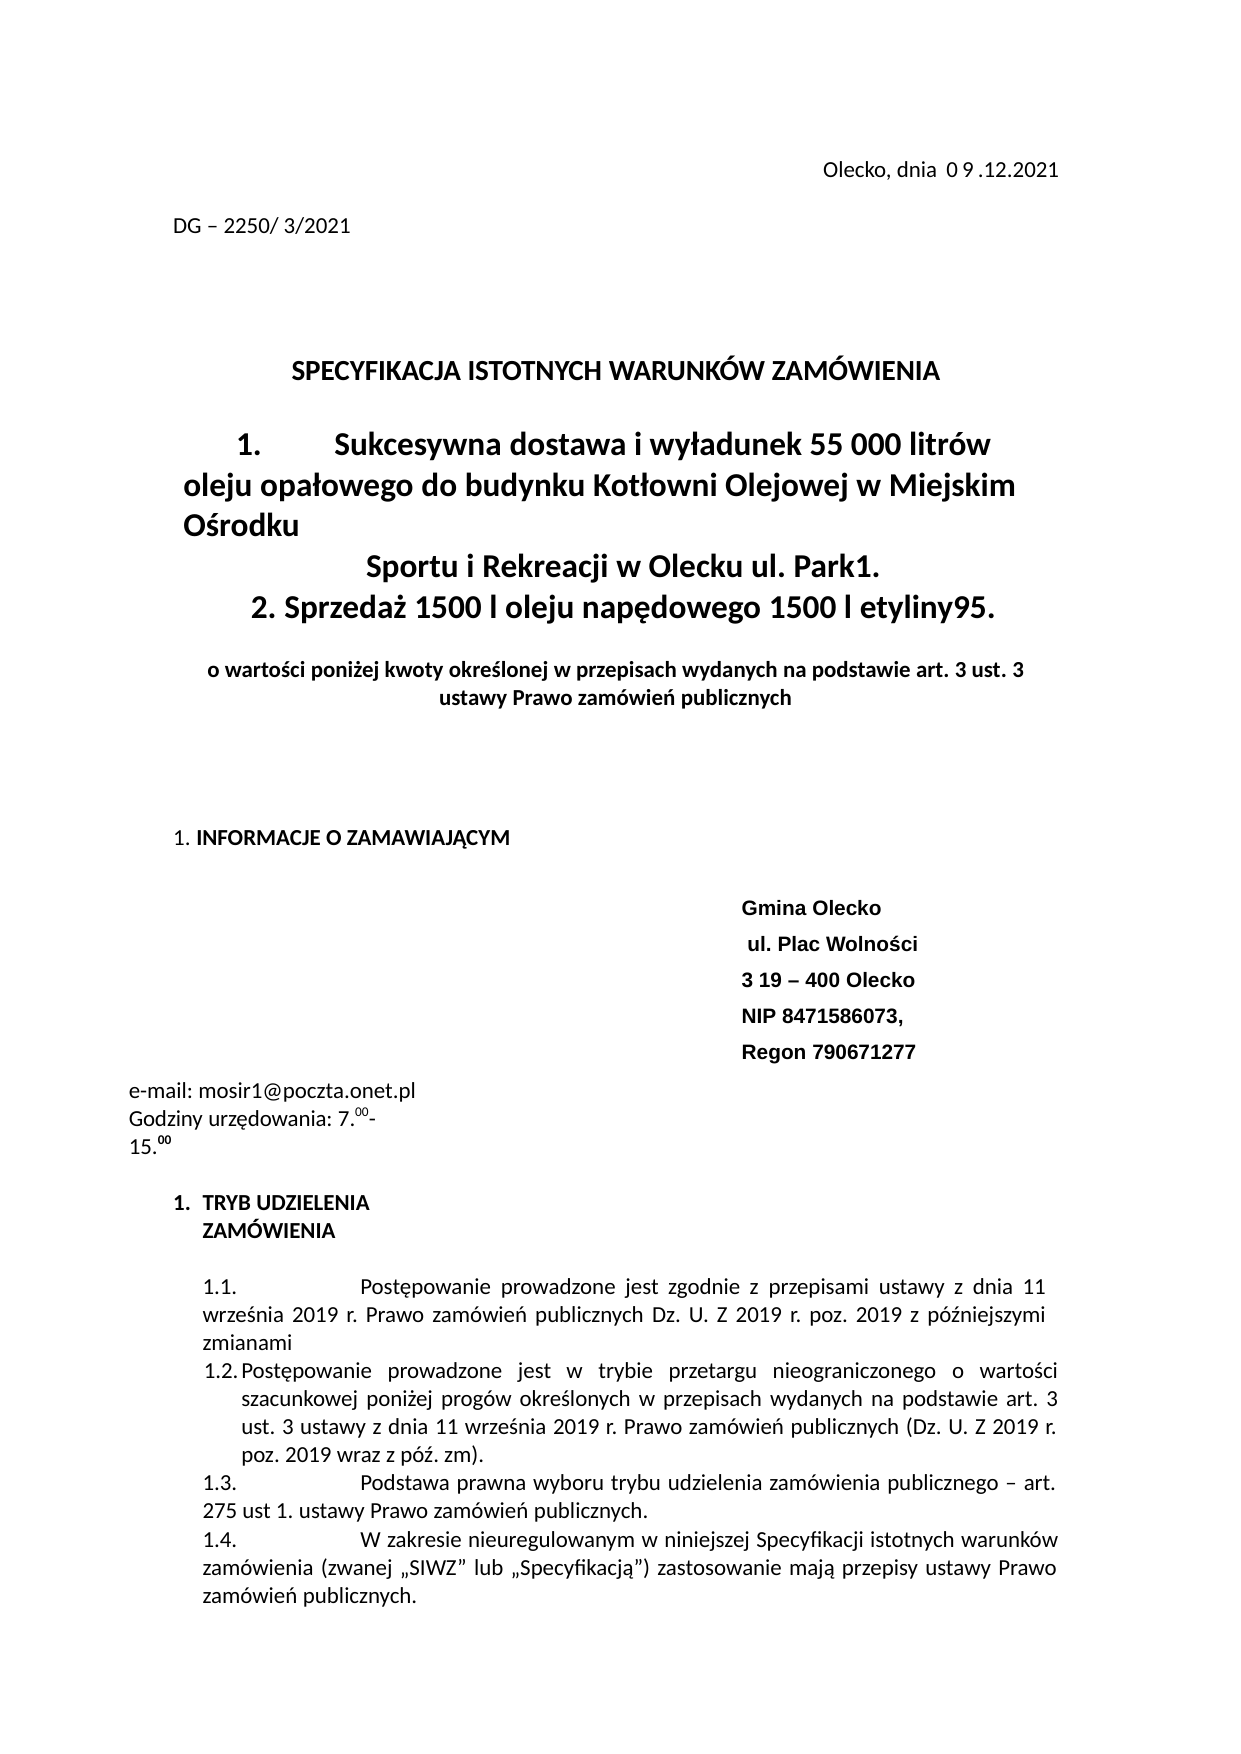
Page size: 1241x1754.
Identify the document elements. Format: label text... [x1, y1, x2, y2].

subtitle o wartości poniżej kwoty określonej w przepisach wydanych na podstawie art. 3 ust. 3 ustawy Prawo zamówień publicznych [179, 655, 1052, 711]
list Postępowanie prowadzone jest zgodnie z przepisami ustawy z dnia 11 września 2019 r. Prawo zamówień publicznych Dz. U. Z 2019 r. poz. 2019 z późniejszymi zmianami [202, 1272, 1046, 1356]
text Olecko, dnia 09.12.2021 [118, 155, 1059, 183]
text ul. Plac Wolności 3 19 – 400 Olecko [741, 932, 929, 992]
text SPECYFIKACJA ISTOTNYCH WARUNKÓW ZAMÓWIENIA [179, 352, 1053, 387]
list W zakresie nieuregulowanym w niniejszej Specyfikacji istotnych warunków zamówienia (zwanej „SIWZ” lub „Specyfikacją”) zastosowanie mają przepisy ustawy Prawo zamówień publicznych. [202, 1525, 1058, 1609]
text DG – 2250/ 3/2021 [173, 211, 1122, 239]
list Podstawa prawna wyboru trybu udzielenia zamówienia publicznego – art. 275 ust 1. ustawy Prawo zamówień publicznych. [202, 1468, 1057, 1524]
list Sprzedaż 1500 l oleju napędowego 1500 l etyliny95. [251, 586, 1122, 626]
text Sportu i Rekreacji w Olecku ul. Park1. [366, 545, 1122, 586]
list Sukcesywna dostawa i wyładunek 55 000 litrów oleju opałowego do budynku Kotłowni Olejowej w Miejskim Ośrodku [183, 423, 1048, 545]
text Regon 790671277 [741, 1040, 1122, 1064]
text Gmina Olecko [741, 896, 1122, 920]
list Postępowanie prowadzone jest w trybie przetargu nieograniczonego o wartości szacunkowej poniżej progów określonych w przepisach wydanych na podstawie art. 3 ust. 3 ustawy z dnia 11 września 2019 r. Prawo zamówień publicznych (Dz. U. Z 2019 r. poz. 2019 wraz z póź. zm). [203, 1356, 1058, 1468]
subtitle TRYB UDZIELENIA ZAMÓWIENIA [173, 1188, 504, 1244]
text NIP 8471586073, [741, 1004, 1122, 1028]
text 1. INFORMACJE O ZAMAWIAJĄCYM [173, 823, 1122, 851]
text e-mail: mosir1@poczta.onet.pl Godziny urzędowania: 7.00- 15.00 [128, 1076, 418, 1160]
